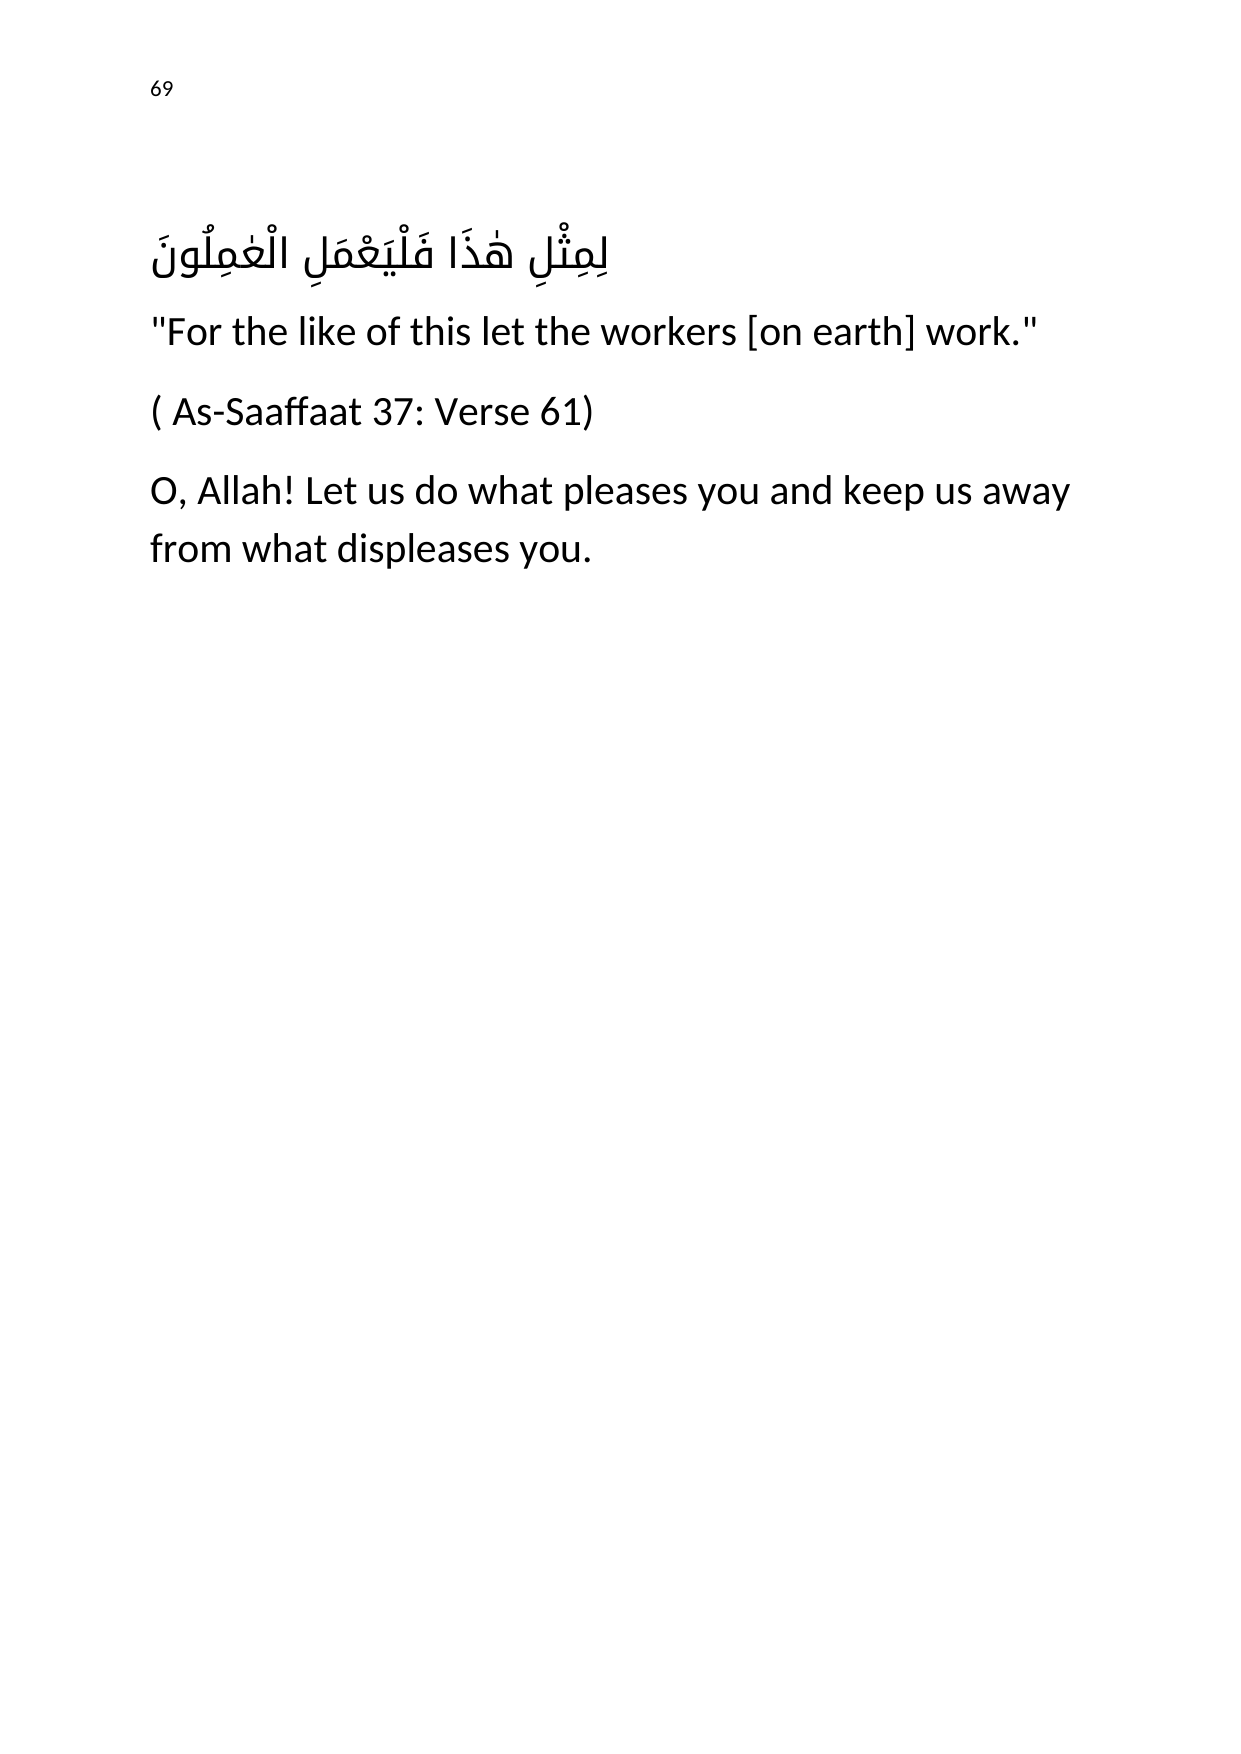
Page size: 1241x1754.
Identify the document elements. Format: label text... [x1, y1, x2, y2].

text O, Allah! Let us do what pleases you and keep us away from what displeases you. [150, 464, 1090, 573]
text لِمِثْلِ هٰذَا فَلْيَعْمَلِ الْعٰمِلُونَ [150, 229, 1090, 277]
text "For the like of this let the workers [on earth] work." [150, 305, 1090, 356]
text ( As-Saaffaat 37: Verse 61) [150, 384, 1090, 435]
